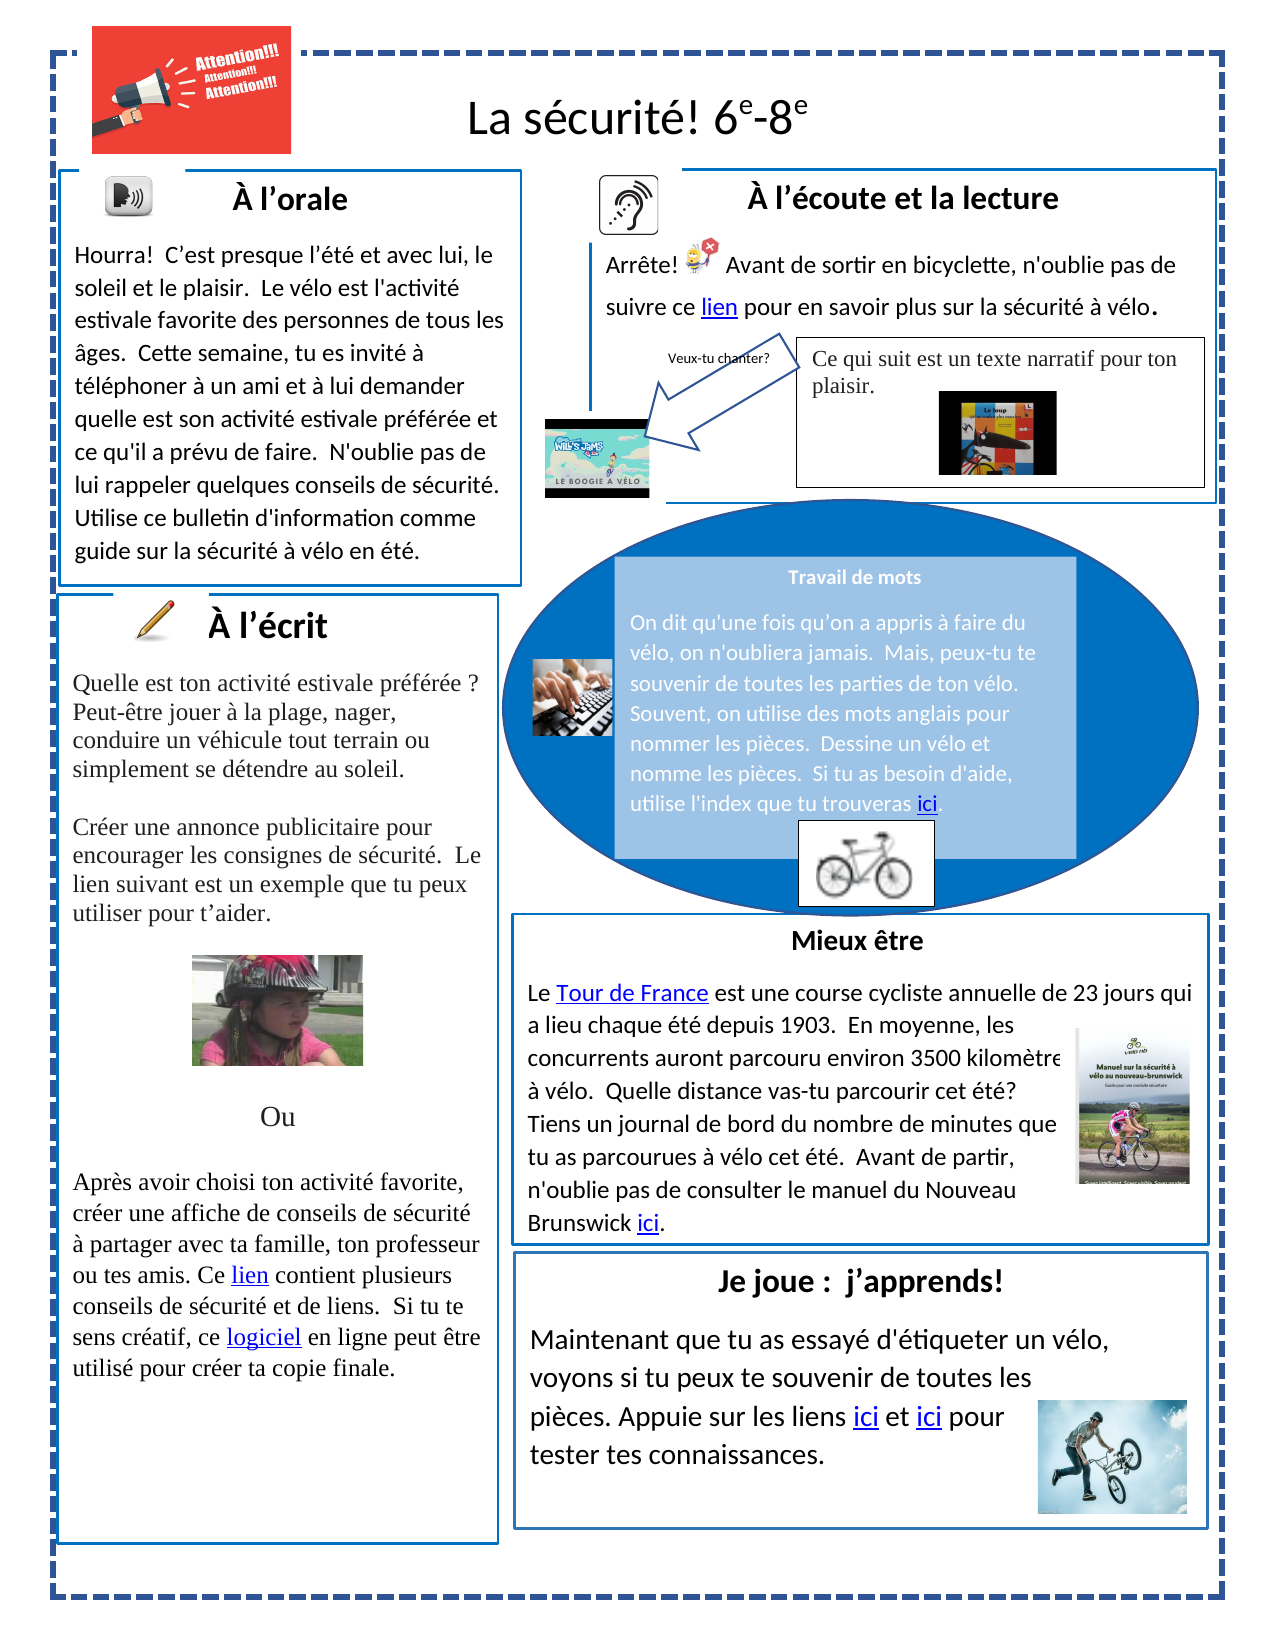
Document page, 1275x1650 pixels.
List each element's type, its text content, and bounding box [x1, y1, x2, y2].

picture [92, 26, 292, 154]
picture [599, 175, 659, 235]
picture [545, 419, 650, 498]
picture [684, 237, 721, 274]
picture [532, 659, 613, 736]
picture [133, 595, 186, 648]
picture [1075, 1028, 1190, 1184]
text La sécurité! 6e-8e [301, 86, 1200, 147]
picture [938, 391, 1057, 475]
picture [1037, 1400, 1187, 1514]
picture [94, 168, 163, 223]
picture [192, 955, 364, 1066]
